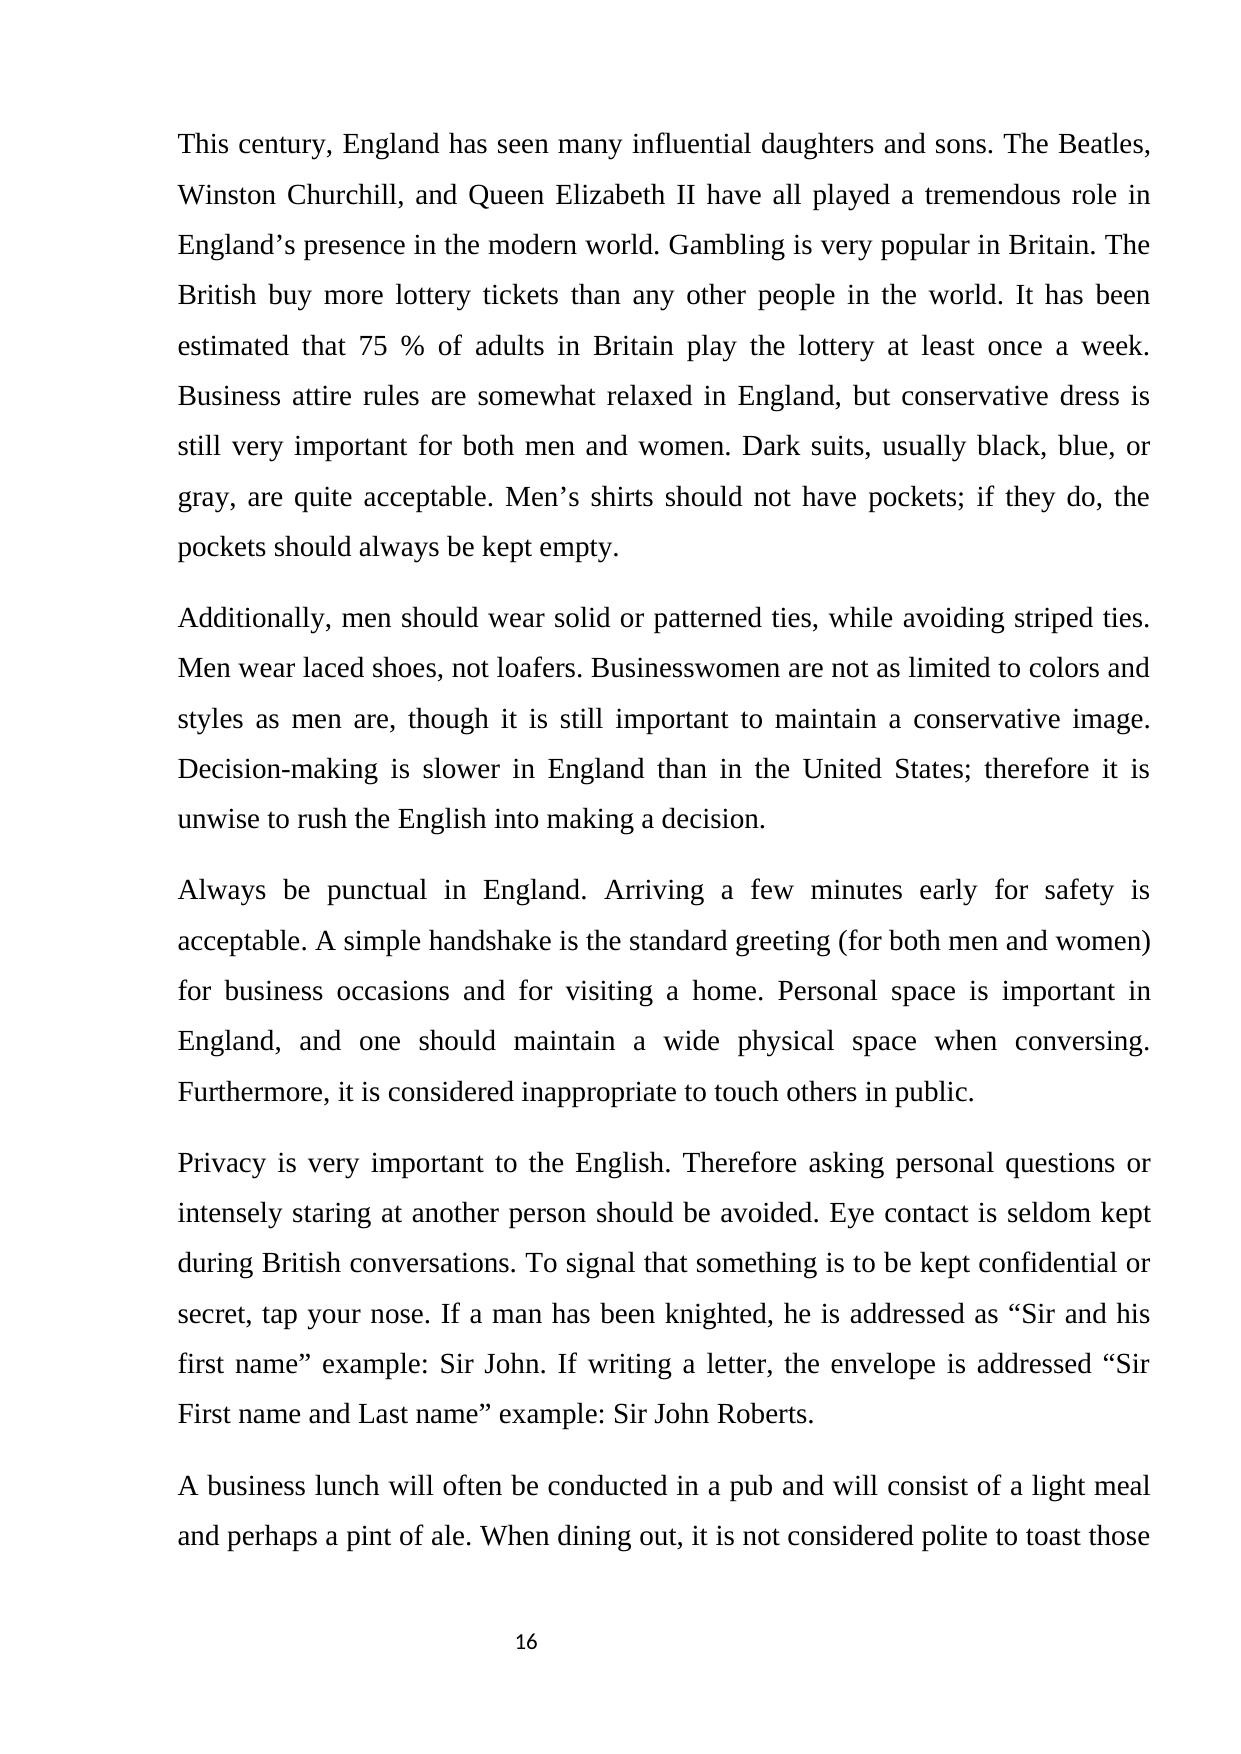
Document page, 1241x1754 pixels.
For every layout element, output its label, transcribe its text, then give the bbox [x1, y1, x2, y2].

text Always be punctual in England. Arriving a few minutes early for safety is acceptable. A simple handshake is the standard greeting (for both men and women) for business occasions and for visiting a home. Personal space is important in England, and one should maintain a wide physical space when conversing. Furthermore, it is considered inappropriate to touch others in public. [177, 872, 1152, 1107]
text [177, 1468, 1152, 1551]
text Additionally, men should wear solid or patterned ties, while avoiding striped ties. Men wear laced shoes, not loafers. Businesswomen are not as limited to colors and styles as men are, though it is still important to maintain a conservative image. Decision-making is slower in England than in the United States; therefore it is unwise to rush the English into making a decision. [177, 600, 1152, 835]
text This century, England has seen many influential daughters and sons. The Beatles, Winston Churchill, and Queen Elizabeth II have all played a tremendous role in England’s presence in the modern world. Gambling is very popular in Britain. The British buy more lottery tickets than any other people in the world. It has been estimated that 75 % of adults in Britain play the lottery at least once a week. Business attire rules are somewhat relaxed in England, but conservative dress is still very important for both men and women. Dark suits, usually black, blue, or gray, are quite acceptable. Men’s shirts should not have pockets; if they do, the pockets should always be kept empty. [177, 126, 1152, 562]
text Privacy is very important to the English. Therefore asking personal questions or intensely staring at another person should be avoided. Eye contact is seldom kept during British conversations. To signal that something is to be kept confidential or secret, tap your nose. If a man has been knighted, he is addressed as “Sir and his first name” example: Sir John. If writing a letter, the envelope is addressed “Sir First name and Last name” example: Sir John Roberts. [177, 1145, 1152, 1430]
